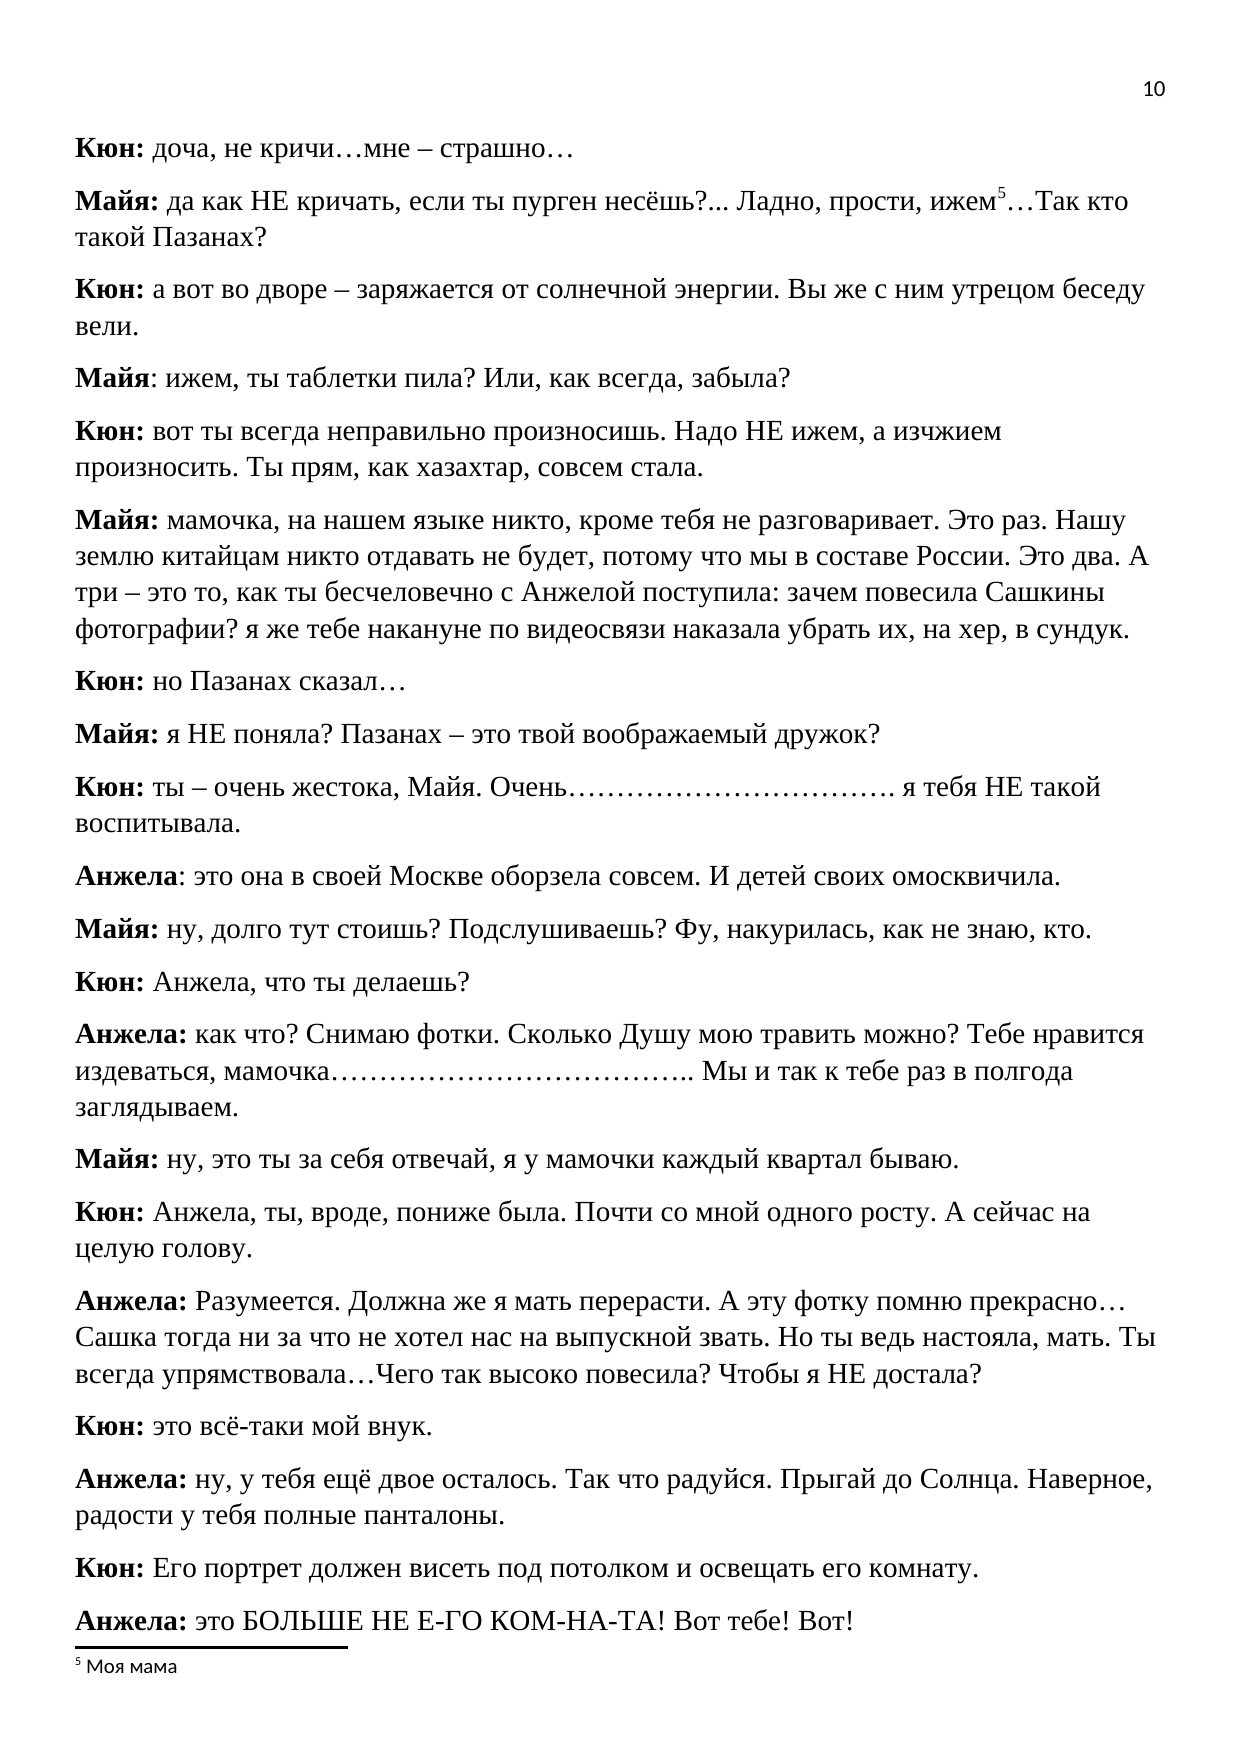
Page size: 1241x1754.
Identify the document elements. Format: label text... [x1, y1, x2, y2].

text Майя: ну, долго тут стоишь? Подслушиваешь? Фу, накурилась, как не знаю, кто. [75, 911, 1165, 944]
text Кюн: доча, не кричи…мне – страшно… [75, 130, 1165, 163]
text Анжела: ну, у тебя ещё двое осталось. Так что радуйся. Прыгай до Солнца. Наверное, радости у тебя полные панталоны. [75, 1461, 1165, 1531]
text Кюн: а вот во дворе – заряжается от солнечной энергии. Вы же с ним утрецом беседу вели. [75, 272, 1165, 341]
text Кюн: Анжела, что ты делаешь? [75, 964, 1165, 997]
text Анжела: как что? Снимаю фотки. Сколько Душу мою травить можно? Тебе нравится издеваться, мамочка……………………………….. Мы и так к тебе раз в полгода заглядываем. [75, 1017, 1165, 1122]
text Кюн: Анжела, ты, вроде, пониже была. Почти со мной одного росту. А сейчас на целую голову. [75, 1194, 1165, 1264]
text Анжела: это она в своей Москве оборзела совсем. И детей своих омосквичила. [75, 858, 1165, 892]
text Майя: мамочка, на нашем языке никто, кроме тебя не разговаривает. Это раз. Нашу землю китайцам никто отдавать не будет, потому что мы в составе России. Это два. А три – это то, как ты бесчеловечно с Анжелой поступила: зачем повесила Сашкины фотографии? я же тебе накануне по видеосвязи наказала убрать их, на хер, в сундук. [75, 502, 1165, 644]
text Майя: да как НЕ кричать, если ты пурген несёшь?... Ладно, прости, ижем…Так кто такой Пазанах? [75, 183, 1165, 252]
text Анжела: Разумеется. Должна же я мать перерасти. А эту фотку помню прекрасно…Сашка тогда ни за что не хотел нас на выпускной звать. Но ты ведь настояла, мать. Ты всегда упрямствовала…Чего так высоко повесила? Чтобы я НЕ достала? [75, 1283, 1165, 1389]
text Кюн: это всё-таки мой внук. [75, 1408, 1165, 1442]
text Кюн: но Пазанах сказал… [75, 663, 1165, 697]
text Майя: ижем, ты таблетки пила? Или, как всегда, забыла? [75, 361, 1165, 394]
text Майя: я НЕ поняла? Пазанах – это твой воображаемый дружок? [75, 716, 1165, 750]
text Кюн: Его портрет должен висеть под потолком и освещать его комнату. [75, 1550, 1165, 1584]
text Анжела: это БОЛЬШЕ НЕ Е-ГО КОМ-НА-ТА! Вот тебе! Вот! [75, 1603, 1165, 1637]
text Майя: ну, это ты за себя отвечай, я у мамочки каждый квартал бываю. [75, 1142, 1165, 1175]
text Кюн: вот ты всегда неправильно произносишь. Надо НЕ ижем, а изчжием произносить. Ты прям, как хазахтар, совсем стала. [75, 413, 1165, 483]
text Кюн: ты – очень жестока, Майя. Очень……………………………. я тебя НЕ такой воспитывала. [75, 769, 1165, 839]
